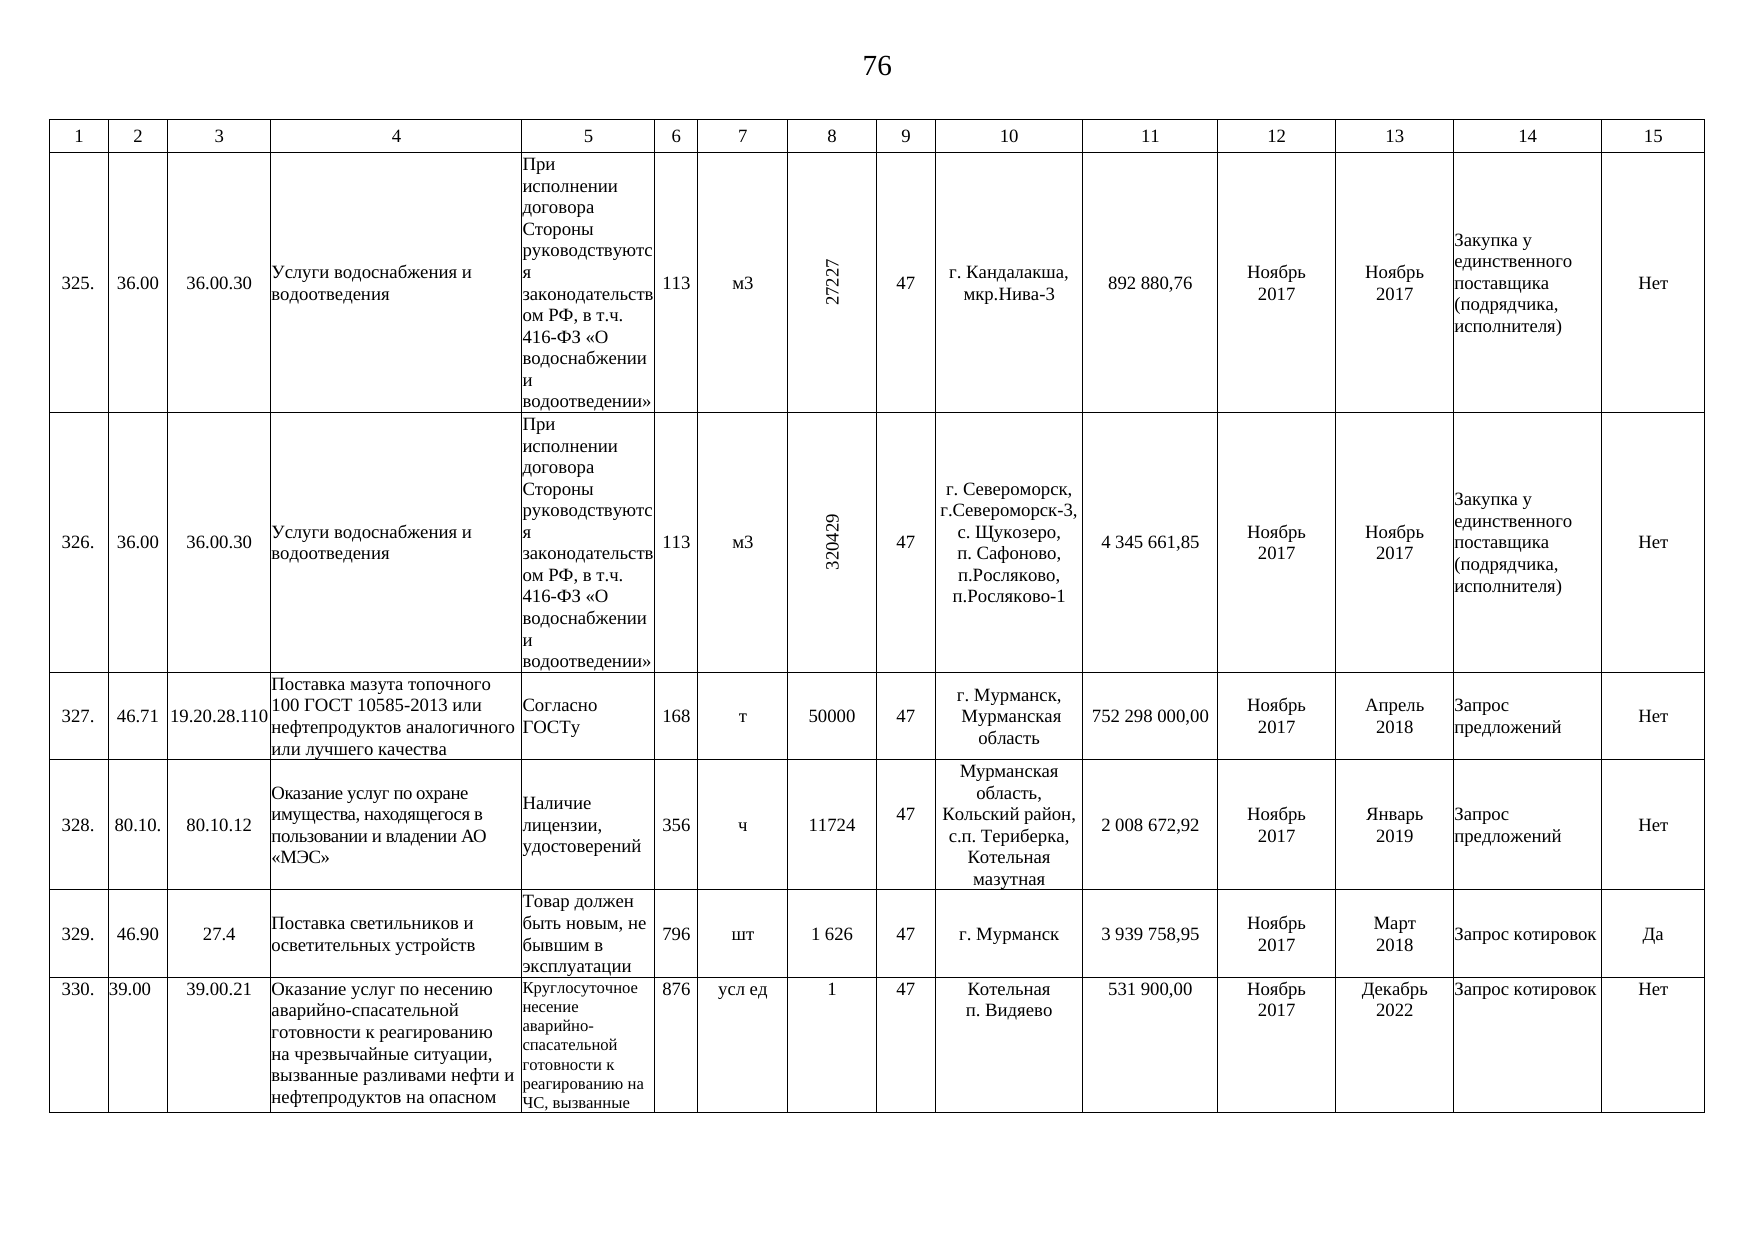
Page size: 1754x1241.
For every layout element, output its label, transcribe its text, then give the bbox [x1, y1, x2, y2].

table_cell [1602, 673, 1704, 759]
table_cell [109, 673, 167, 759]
table_header 6 [655, 120, 697, 152]
table_header 15 [1602, 120, 1704, 152]
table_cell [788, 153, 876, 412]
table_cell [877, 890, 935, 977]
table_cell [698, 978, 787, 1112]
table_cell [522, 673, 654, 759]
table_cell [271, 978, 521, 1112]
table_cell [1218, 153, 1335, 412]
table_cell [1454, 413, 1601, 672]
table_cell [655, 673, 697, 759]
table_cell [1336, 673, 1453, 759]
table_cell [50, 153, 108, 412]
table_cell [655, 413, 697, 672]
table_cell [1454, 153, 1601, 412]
table_header 5 [522, 120, 654, 152]
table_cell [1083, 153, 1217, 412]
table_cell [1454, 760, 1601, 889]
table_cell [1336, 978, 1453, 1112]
table_header 2 [109, 120, 167, 152]
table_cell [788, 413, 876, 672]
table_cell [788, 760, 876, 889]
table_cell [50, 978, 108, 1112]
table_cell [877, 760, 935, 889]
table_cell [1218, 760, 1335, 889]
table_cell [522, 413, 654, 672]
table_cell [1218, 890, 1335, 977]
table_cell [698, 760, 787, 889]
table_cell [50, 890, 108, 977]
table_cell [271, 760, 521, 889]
table_header 9 [877, 120, 935, 152]
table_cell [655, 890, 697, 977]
table_header 11 [1083, 120, 1217, 152]
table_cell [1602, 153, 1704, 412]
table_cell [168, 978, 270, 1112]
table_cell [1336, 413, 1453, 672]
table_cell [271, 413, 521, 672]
table_header 8 [788, 120, 876, 152]
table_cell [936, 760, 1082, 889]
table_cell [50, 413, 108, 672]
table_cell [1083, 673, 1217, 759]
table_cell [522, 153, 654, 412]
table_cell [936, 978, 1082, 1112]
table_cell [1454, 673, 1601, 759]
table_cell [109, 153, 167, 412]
table_header 7 [698, 120, 787, 152]
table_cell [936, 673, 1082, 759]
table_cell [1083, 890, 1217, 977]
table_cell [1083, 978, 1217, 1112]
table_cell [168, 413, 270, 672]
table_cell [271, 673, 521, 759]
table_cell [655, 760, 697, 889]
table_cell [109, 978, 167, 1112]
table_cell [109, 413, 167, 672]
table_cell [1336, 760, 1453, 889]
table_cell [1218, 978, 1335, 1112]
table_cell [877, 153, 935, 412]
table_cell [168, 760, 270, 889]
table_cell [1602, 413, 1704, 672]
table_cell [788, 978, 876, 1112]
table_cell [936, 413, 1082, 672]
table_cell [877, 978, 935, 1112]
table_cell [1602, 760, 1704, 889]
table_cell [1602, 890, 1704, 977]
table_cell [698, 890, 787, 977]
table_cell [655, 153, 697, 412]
table_header 4 [271, 120, 521, 152]
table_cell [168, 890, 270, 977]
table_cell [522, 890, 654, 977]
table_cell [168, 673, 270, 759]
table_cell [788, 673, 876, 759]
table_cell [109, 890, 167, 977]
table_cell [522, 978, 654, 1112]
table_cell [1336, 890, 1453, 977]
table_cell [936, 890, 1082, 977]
table_header 1 [50, 120, 108, 152]
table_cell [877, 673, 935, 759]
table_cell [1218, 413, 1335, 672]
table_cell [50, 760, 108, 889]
table_header 3 [168, 120, 270, 152]
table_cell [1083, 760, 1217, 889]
table_header 13 [1336, 120, 1453, 152]
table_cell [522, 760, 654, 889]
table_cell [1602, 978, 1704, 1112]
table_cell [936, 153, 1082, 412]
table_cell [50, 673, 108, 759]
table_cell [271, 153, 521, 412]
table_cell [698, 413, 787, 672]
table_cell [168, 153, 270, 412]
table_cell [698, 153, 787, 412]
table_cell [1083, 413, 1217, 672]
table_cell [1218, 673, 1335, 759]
table_header 12 [1218, 120, 1335, 152]
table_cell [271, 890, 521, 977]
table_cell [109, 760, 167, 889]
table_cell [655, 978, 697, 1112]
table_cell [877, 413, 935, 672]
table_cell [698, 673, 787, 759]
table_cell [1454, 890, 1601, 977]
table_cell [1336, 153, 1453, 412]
table_header 14 [1454, 120, 1601, 152]
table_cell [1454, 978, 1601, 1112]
table_header 10 [936, 120, 1082, 152]
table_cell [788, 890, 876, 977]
